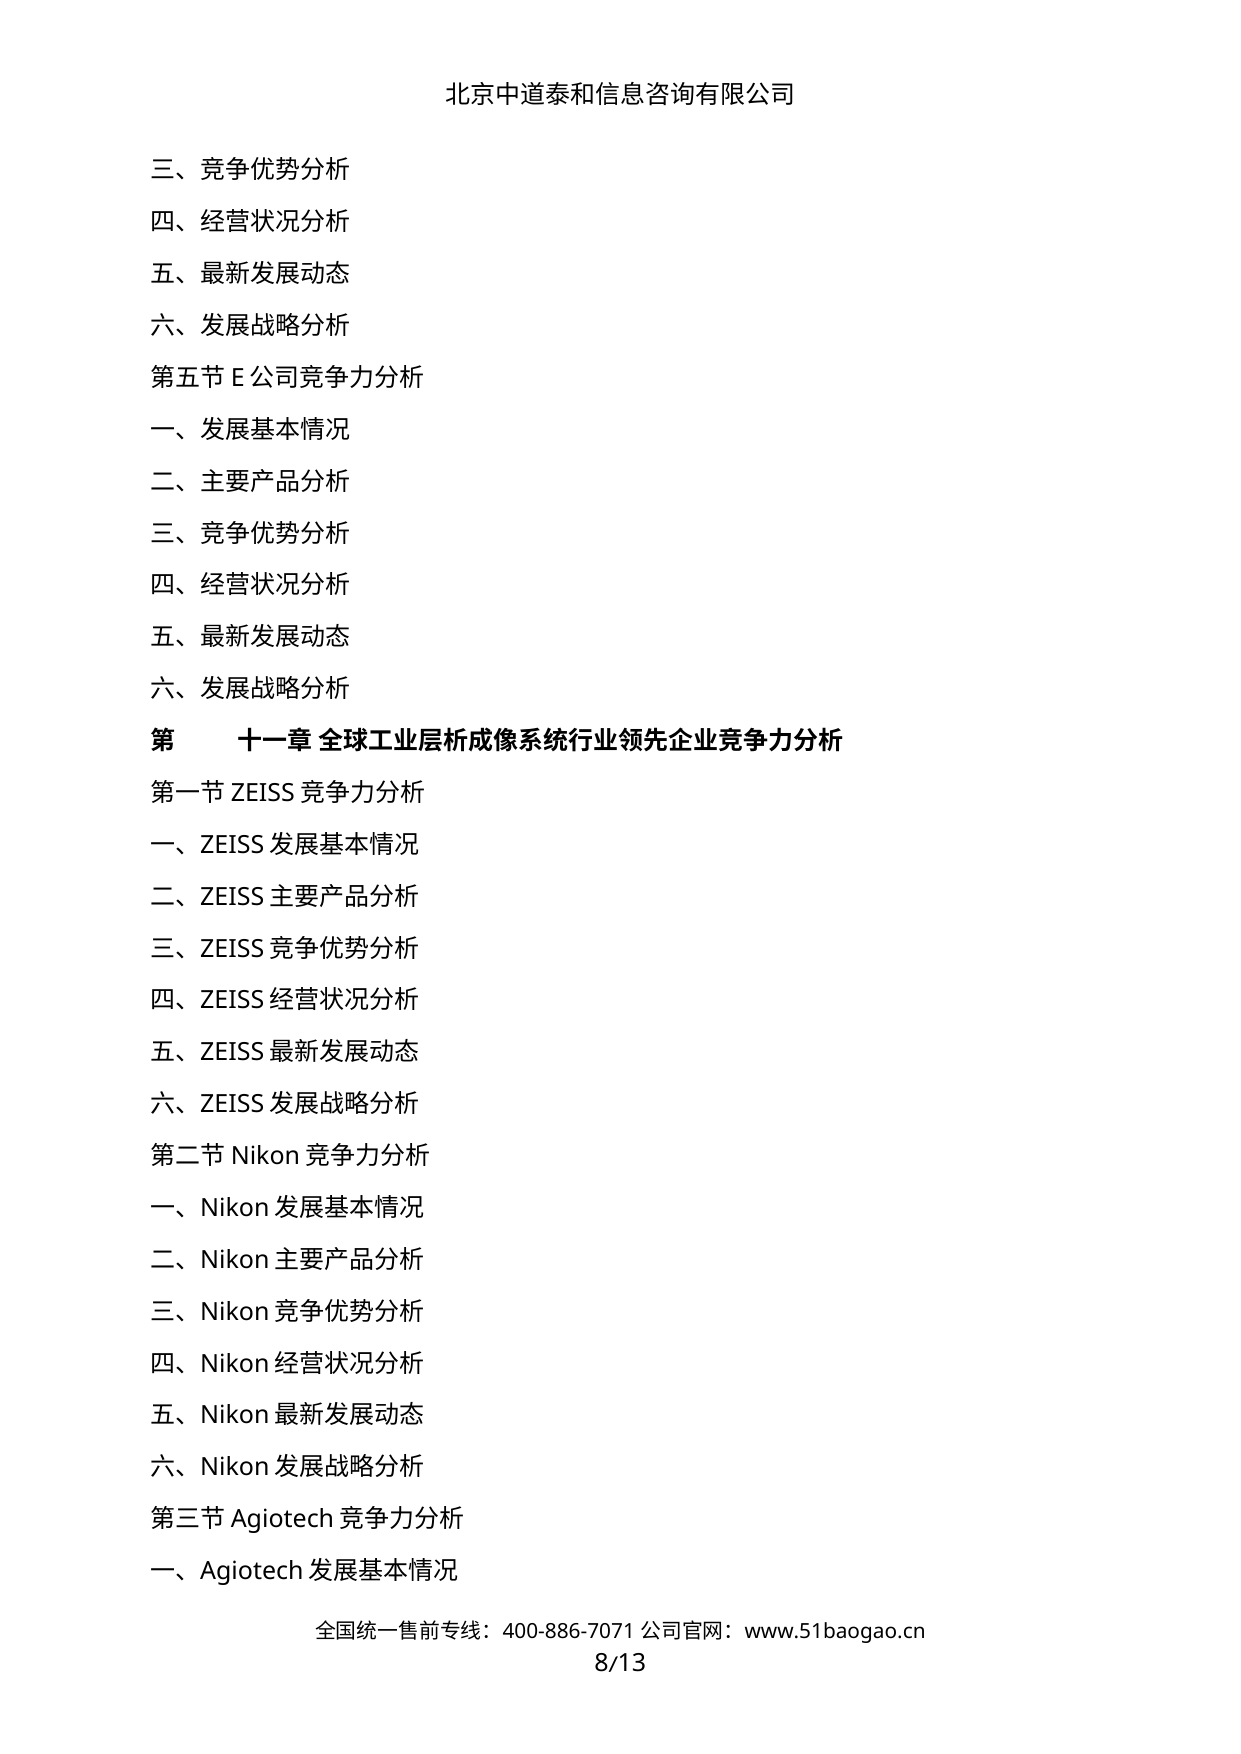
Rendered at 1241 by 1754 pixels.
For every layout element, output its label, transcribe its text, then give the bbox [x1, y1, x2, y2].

text 六、ZEISS发展战略分析 [150, 1084, 1090, 1120]
text 第 十一章 全球工业层析成像系统行业领先企业竞争力分析 [150, 721, 1090, 757]
text 第三节 Agiotech竞争力分析 [150, 1499, 1090, 1535]
text 五、Nikon最新发展动态 [150, 1395, 1090, 1431]
text 五、最新发展动态 [150, 254, 1090, 290]
text 六、发展战略分析 [150, 669, 1090, 705]
text 二、ZEISS主要产品分析 [150, 876, 1090, 912]
text 四、经营状况分析 [150, 202, 1090, 238]
text 二、主要产品分析 [150, 461, 1090, 497]
text 三、Nikon竞争优势分析 [150, 1291, 1090, 1327]
text 一、发展基本情况 [150, 409, 1090, 446]
text 二、Nikon主要产品分析 [150, 1239, 1090, 1276]
text 六、发展战略分析 [150, 306, 1090, 342]
text 五、最新发展动态 [150, 617, 1090, 653]
text 一、Nikon发展基本情况 [150, 1187, 1090, 1224]
text 第五节 E公司竞争力分析 [150, 357, 1090, 394]
text 四、Nikon经营状况分析 [150, 1343, 1090, 1379]
text 一、ZEISS发展基本情况 [150, 824, 1090, 861]
text 四、ZEISS经营状况分析 [150, 980, 1090, 1016]
text 三、ZEISS竞争优势分析 [150, 928, 1090, 964]
text 四、经营状况分析 [150, 565, 1090, 601]
text 三、竞争优势分析 [150, 513, 1090, 549]
text 第一节 ZEISS竞争力分析 [150, 772, 1090, 809]
text 五、ZEISS最新发展动态 [150, 1032, 1090, 1068]
text 一、Agiotech发展基本情况 [150, 1551, 1090, 1587]
text 六、Nikon发展战略分析 [150, 1447, 1090, 1483]
text 第二节 Nikon竞争力分析 [150, 1136, 1090, 1172]
text 三、竞争优势分析 [150, 150, 1090, 186]
